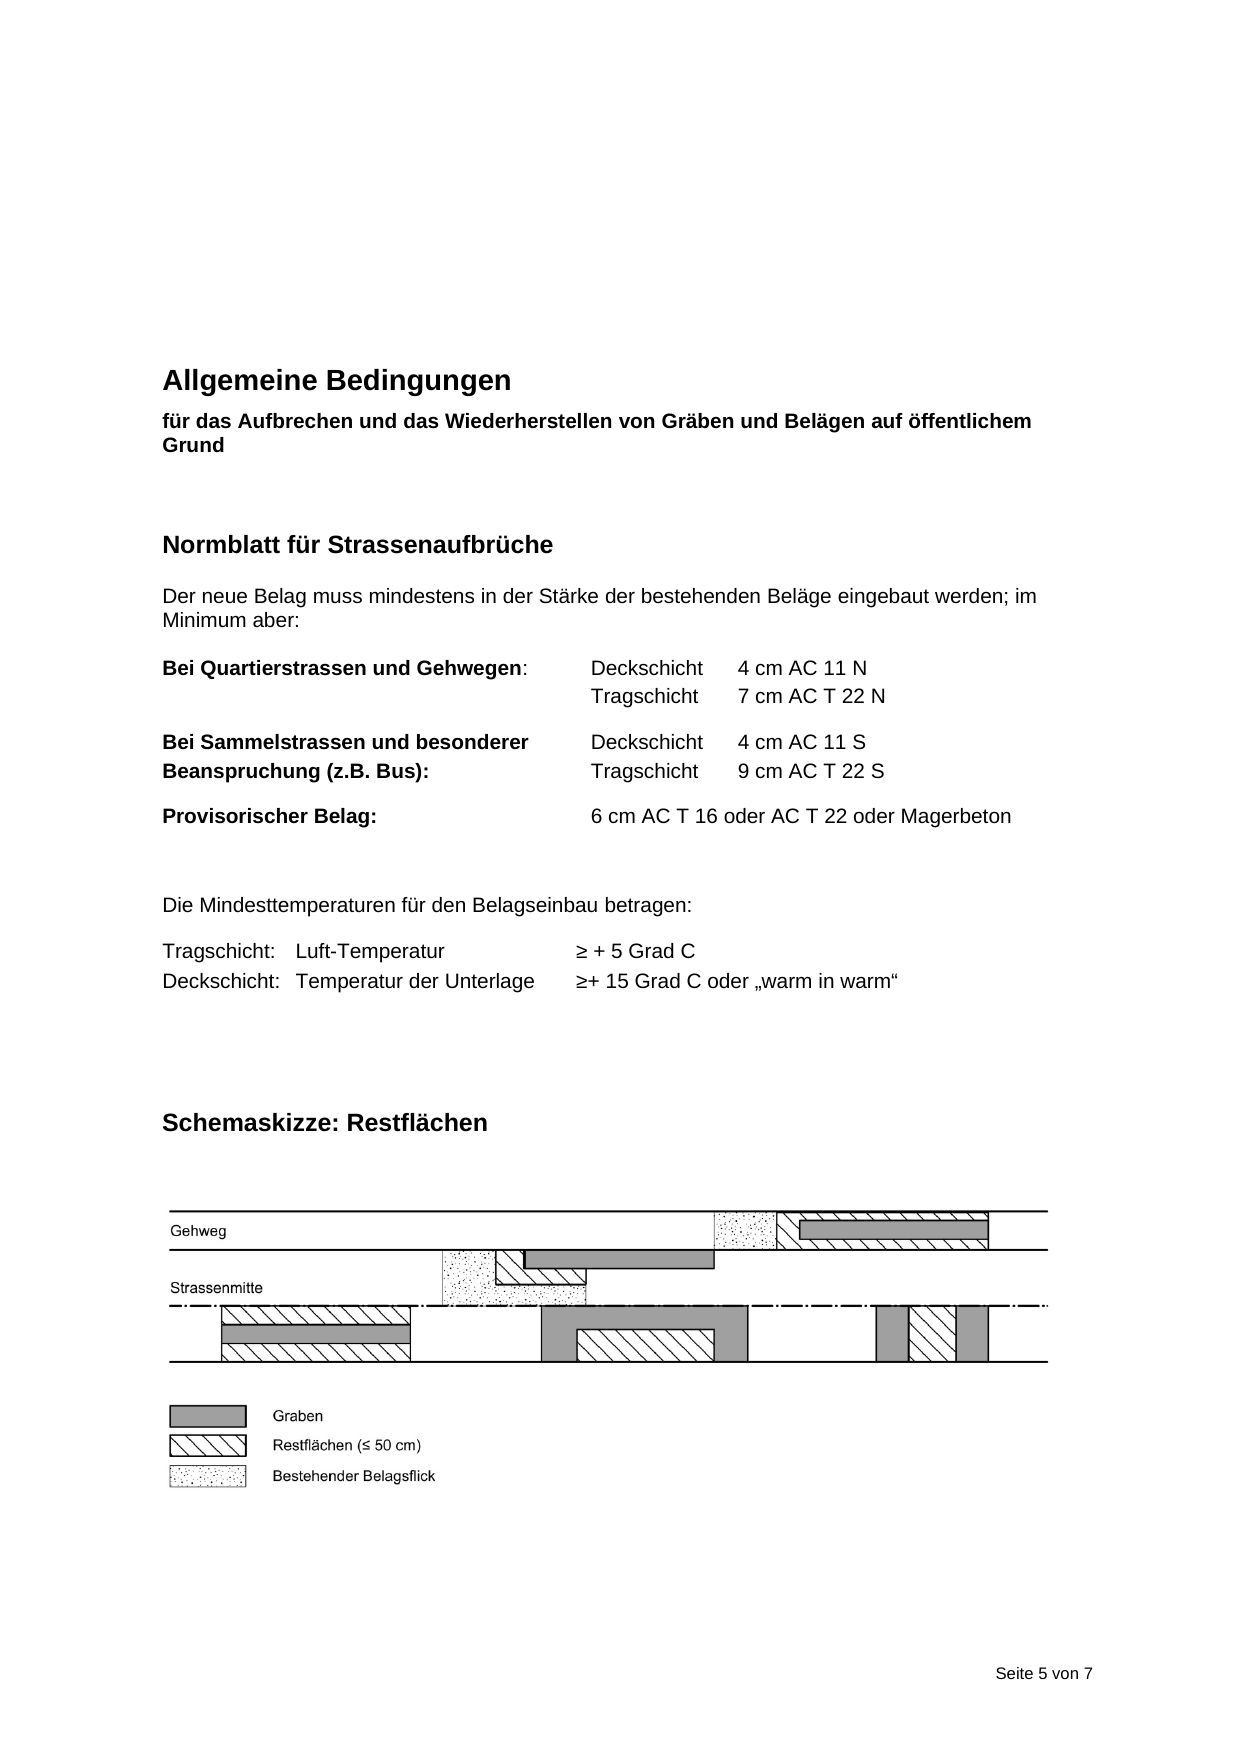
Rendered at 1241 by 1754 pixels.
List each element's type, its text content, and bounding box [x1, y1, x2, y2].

text Schemaskizze: Restflächen [162, 1108, 1093, 1137]
text Deckschicht: Temperatur der Unterlage ≥ + 15 Grad C oder „warm in warm“ [162, 969, 1093, 993]
subtitle für das Aufbrechen und das Wiederherstellen von Gräben und Belägen auf öffentlichem Grund [162, 409, 1093, 457]
subtitle Allgemeine Bedingungen [162, 363, 1093, 397]
subtitle Tragschicht 7 cm AC T 22 N [162, 684, 1093, 708]
picture [162, 1194, 1065, 1497]
text Die Mindesttemperaturen für den Belagseinbau betragen: [162, 893, 1093, 917]
subtitle Bei Quartierstrassen und Gehwegen: Deckschicht 4 cm AC 11 N [162, 655, 1093, 679]
text Normblatt für Strassenaufbrüche [162, 530, 1093, 558]
subtitle Provisorischer Belag: 6 cm AC T 16 oder AC T 22 oder Magerbeton [162, 804, 1093, 828]
subtitle Der neue Belag muss mindestens in der Stärke der bestehenden Beläge eingebaut werden; im Minimum aber: [162, 583, 1093, 631]
text Tragschicht: Luft-Temperatur ≥ + 5 Grad C [162, 939, 1093, 963]
subtitle Beanspruchung (z.B. Bus): Tragschicht 9 cm AC T 22 S [162, 758, 1093, 782]
subtitle Bei Sammelstrassen und besonderer Deckschicht 4 cm AC 11 S [162, 730, 1093, 754]
